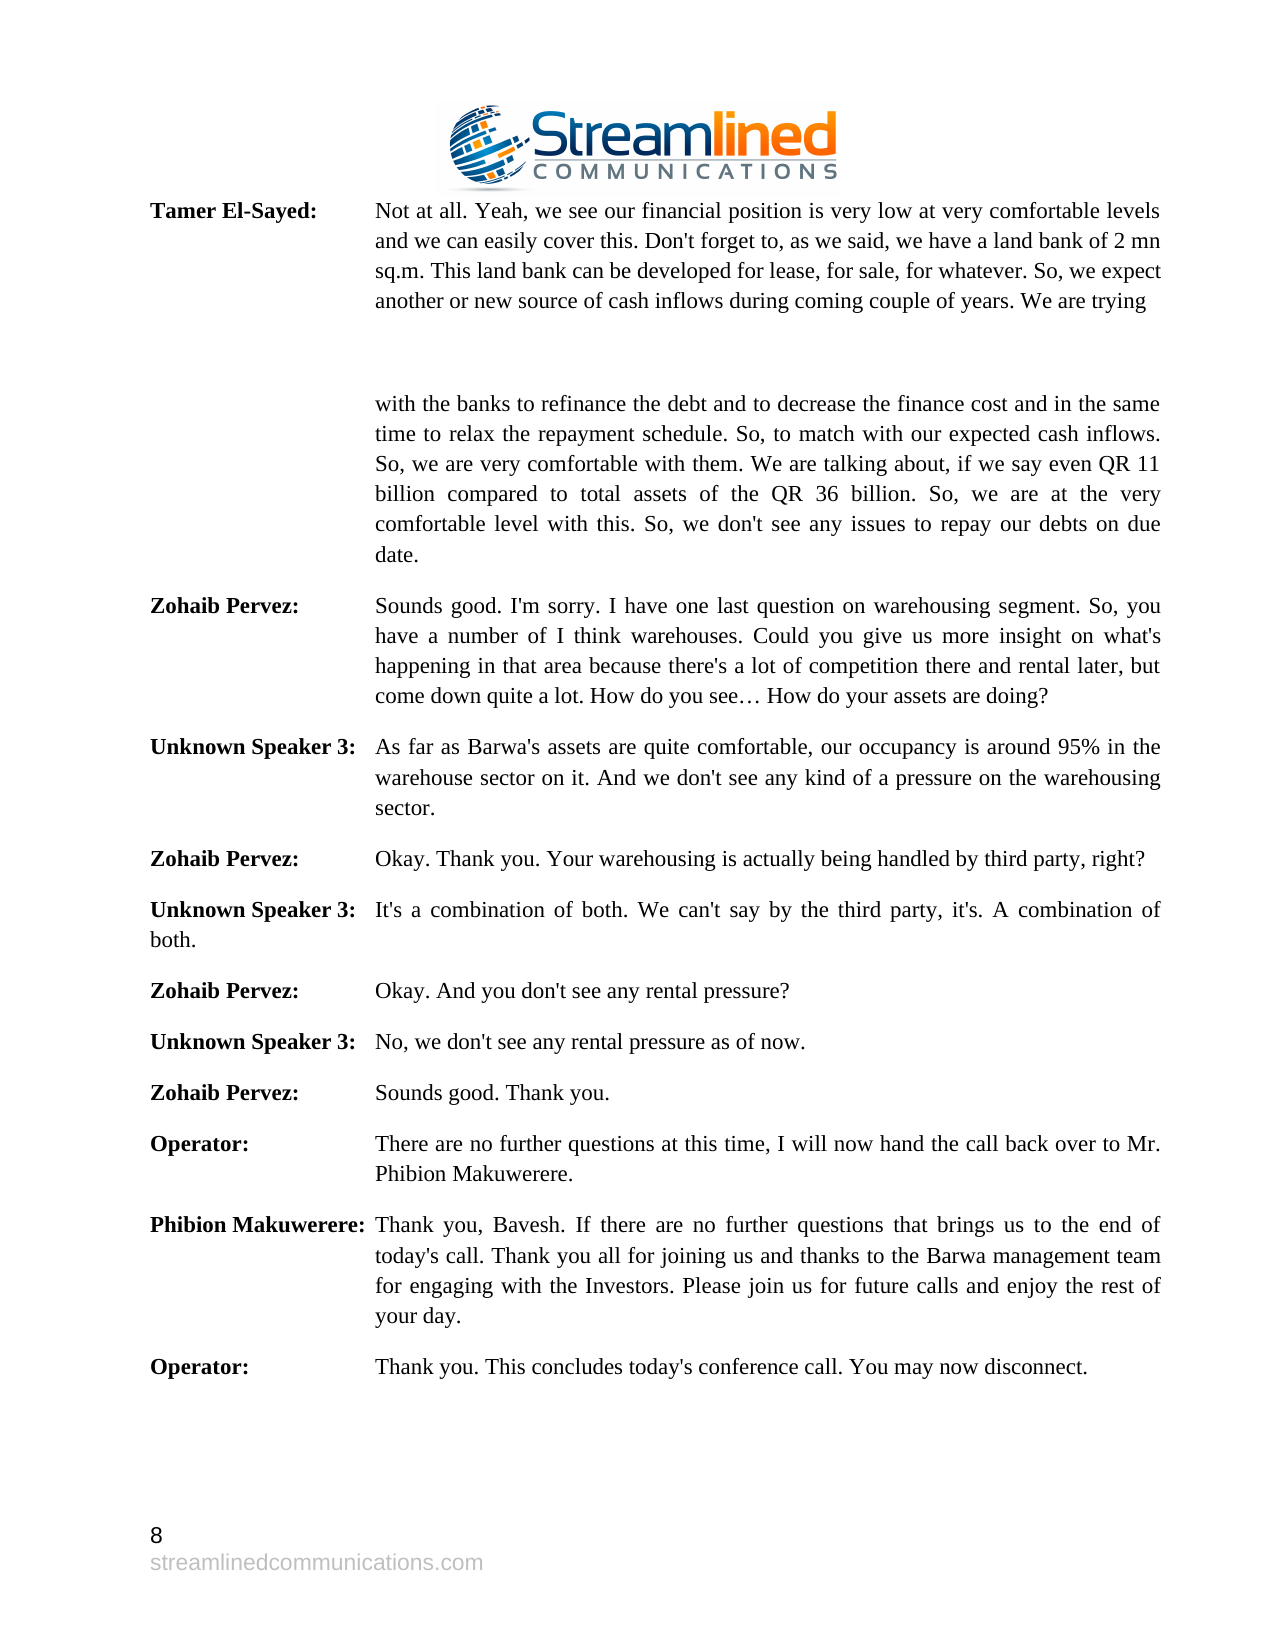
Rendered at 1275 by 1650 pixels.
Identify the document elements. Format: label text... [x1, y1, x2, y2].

text Zohaib Pervez: Okay. Thank you. Your warehousing is actually being handled by third party, right? [150, 845, 1162, 871]
picture [434, 101, 841, 197]
text with the banks to refinance the debt and to decrease the finance cost and in the same time to relax the repayment schedule. So, to match with our expected cash inflows. So, we are very comfortable with them. We are talking about, if we say even QR 11 billion compared to total assets of the QR 36 billion. So, we are at the very comfortable level with this. So, we don't see any issues to repay our debts on due date. [375, 390, 1162, 567]
text Unknown Speaker 3: As far as Barwa's assets are quite comfortable, our occupancy is around 95% in the warehouse sector on it. And we don't see any kind of a pressure on the warehousing sector. [150, 733, 1162, 820]
text Operator: There are no further questions at this time, I will now hand the call back over to Mr. Phibion Makuwerere. [150, 1130, 1162, 1187]
text Tamer El-Sayed: Not at all. Yeah, we see our financial position is very low at very comfortable levels and we can easily cover this. Don't forget to, as we said, we have a land bank of 2 mn sq.m. This land bank can be developed for lease, for sale, for whatever. So, we expect another or new source of cash inflows during coming couple of years. We are trying [150, 197, 1162, 314]
text Zohaib Pervez: Sounds good. I'm sorry. I have one last question on warehousing segment. So, you have a number of I think warehouses. Could you give us more insight on what's happening in that area because there's a lot of competition there and rental later, but come down quite a lot. How do you see… How do your assets are doing? [150, 592, 1162, 709]
text Zohaib Pervez: Sounds good. Thank you. [150, 1079, 1162, 1106]
text Zohaib Pervez: Okay. And you don't see any rental pressure? [150, 977, 1162, 1003]
text Unknown Speaker 3: It's a combination of both. We can't say by the third party, it's. A combination of both. [150, 896, 1162, 952]
text Operator: Thank you. This concludes today's conference call. You may now disconnect. [150, 1353, 1162, 1379]
text Phibion Makuwerere: Thank you, Bavesh. If there are no further questions that brings us to the end of today's call. Thank you all for joining us and thanks to the Barwa management team for engaging with the Investors. Please join us for future calls and enjoy the rest of your day. [150, 1212, 1162, 1328]
text Unknown Speaker 3: No, we don't see any rental pressure as of now. [150, 1028, 1162, 1054]
